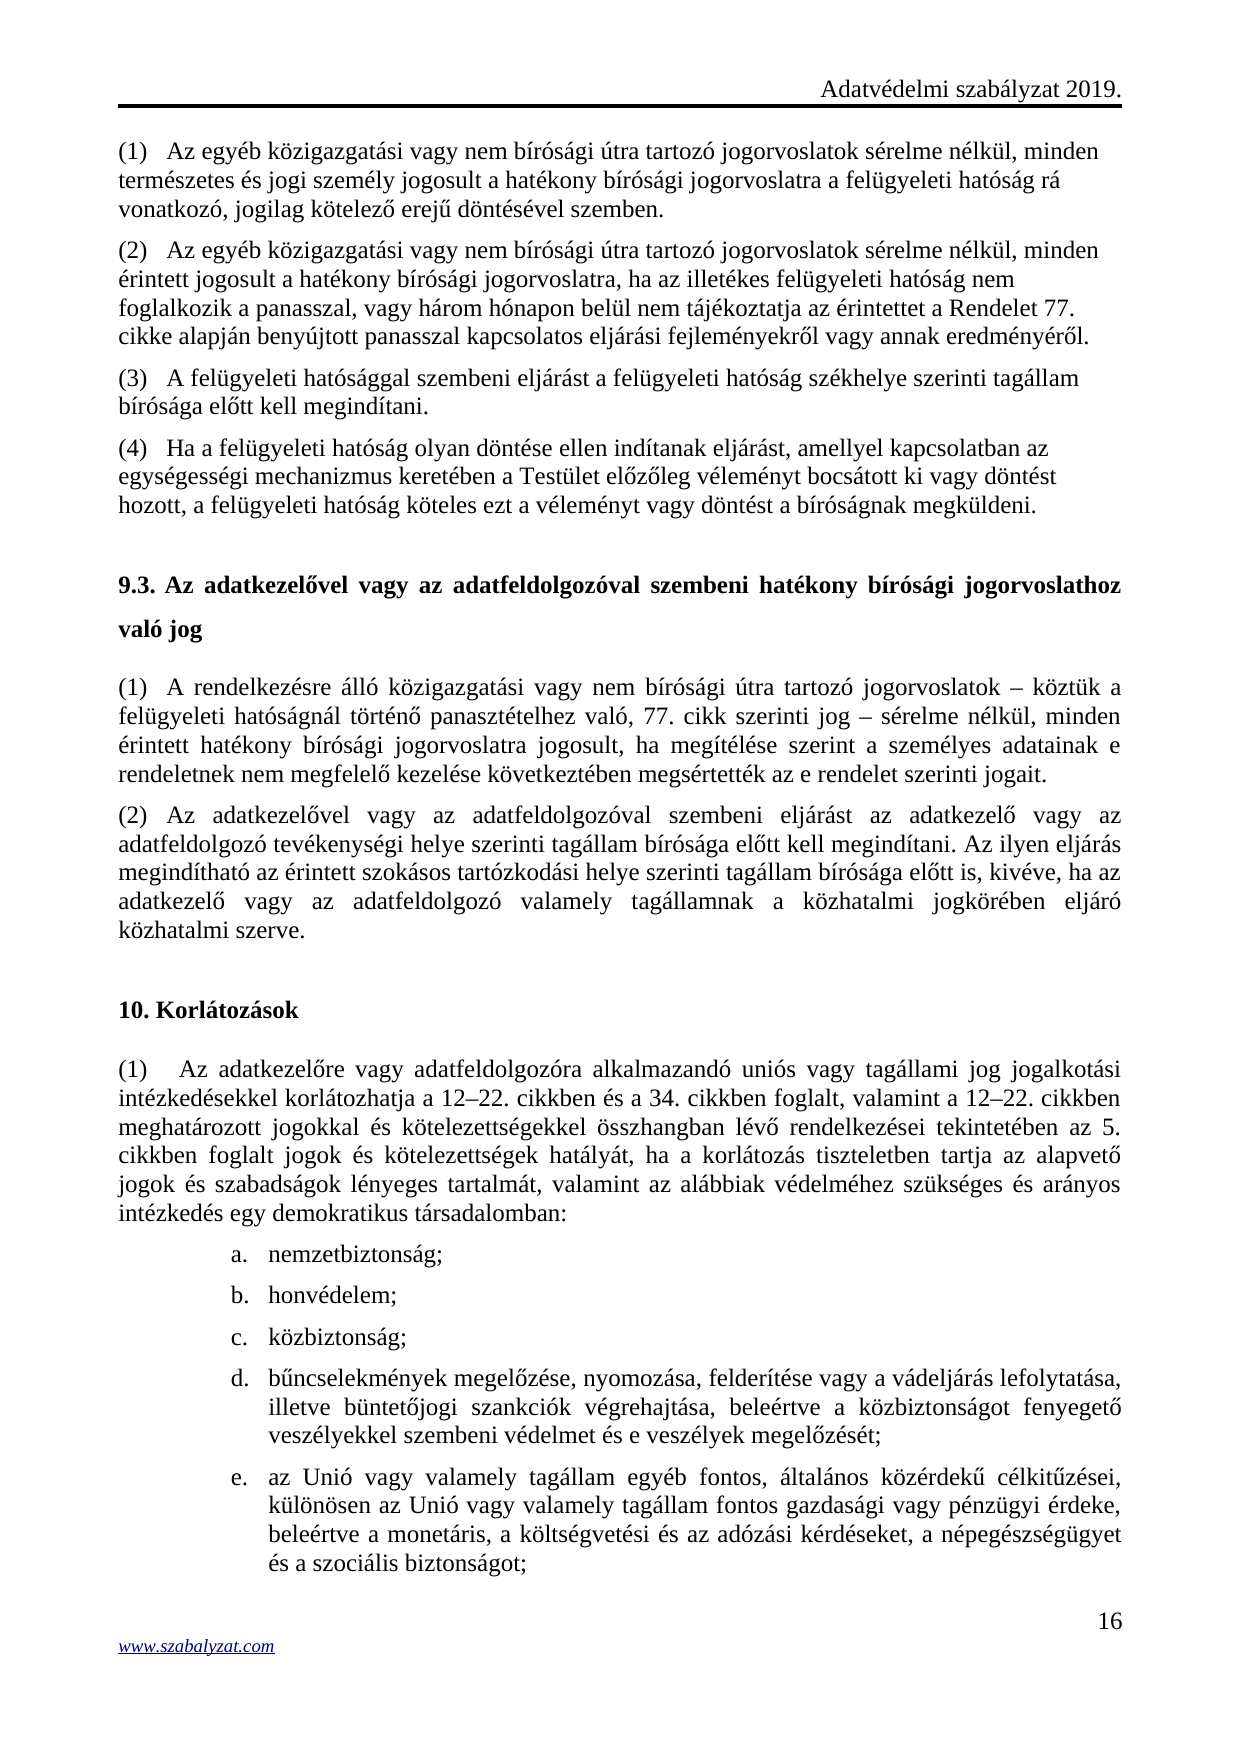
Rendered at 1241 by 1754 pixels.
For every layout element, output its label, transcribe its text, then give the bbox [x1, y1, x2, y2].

list honvédelem; [231, 1280, 1122, 1309]
text (3) A felügyeleti hatósággal szembeni eljárást a felügyeleti hatóság székhelye szerinti tagállam bírósága előtt kell megindítani. [118, 363, 1122, 420]
text (4) Ha a felügyeleti hatóság olyan döntése ellen indítanak eljárást, amellyel kapcsolatban az egységességi mechanizmus keretében a Testület előzőleg véleményt bocsátott ki vagy döntést hozott, a felügyeleti hatóság köteles ezt a véleményt vagy döntést a bíróságnak megküldeni. [118, 433, 1122, 519]
text (1) Az egyéb közigazgatási vagy nem bírósági útra tartozó jogorvoslatok sérelme nélkül, minden természetes és jogi személy jogosult a hatékony bírósági jogorvoslatra a felügyeleti hatóság rá vonatkozó, jogilag kötelező erejű döntésével szemben. [118, 136, 1122, 223]
list közbiztonság; [231, 1322, 1122, 1350]
text (1) A rendelkezésre álló közigazgatási vagy nem bírósági útra tartozó jogorvoslatok – köztük a felügyeleti hatóságnál történő panasztételhez való, 77. cikk szerinti jog – sérelme nélkül, minden érintett hatékony bírósági jogorvoslatra jogosult, ha megítélése szerint a személyes adatainak e rendeletnek nem megfelelő kezelése következtében megsértették az e rendelet szerinti jogait. [118, 672, 1122, 787]
text 10. Korlátozások [118, 995, 1122, 1024]
list bűncselekmények megelőzése, nyomozása, felderítése vagy a vádeljárás lefolytatása, illetve büntetőjogi szankciók végrehajtása, beleértve a közbiztonságot fenyegető veszélyekkel szembeni védelmet és e veszélyek megelőzését; [231, 1363, 1122, 1449]
list nemzetbiztonság; [231, 1239, 1122, 1268]
text (1) Az adatkezelőre vagy adatfeldolgozóra alkalmazandó uniós vagy tagállami jog jogalkotási intézkedésekkel korlátozhatja a 12–22. cikkben és a 34. cikkben foglalt, valamint a 12–22. cikkben meghatározott jogokkal és kötelezettségekkel összhangban lévő rendelkezései tekintetében az 5. cikkben foglalt jogok és kötelezettségek hatályát, ha a korlátozás tiszteletben tartja az alapvető jogok és szabadságok lényeges tartalmát, valamint az alábbiak védelméhez szükséges és arányos intézkedés egy demokratikus társadalomban: [118, 1054, 1122, 1227]
list az Unió vagy valamely tagállam egyéb fontos, általános közérdekű célkitűzései, különösen az Unió vagy valamely tagállam fontos gazdasági vagy pénzügyi érdeke, beleértve a monetáris, a költségvetési és az adózási kérdéseket, a népegészségügyet és a szociális biztonságot; [231, 1462, 1122, 1577]
text (2) Az egyéb közigazgatási vagy nem bírósági útra tartozó jogorvoslatok sérelme nélkül, minden érintett jogosult a hatékony bírósági jogorvoslatra, ha az illetékes felügyeleti hatóság nem foglalkozik a panasszal, vagy három hónapon belül nem tájékoztatja az érintettet a Rendelet 77. cikke alapján benyújtott panasszal kapcsolatos eljárási fejleményekről vagy annak eredményéről. [118, 235, 1122, 350]
text (2) Az adatkezelővel vagy az adatfeldolgozóval szembeni eljárást az adatkezelő vagy az adatfeldolgozó tevékenységi helye szerinti tagállam bírósága előtt kell megindítani. Az ilyen eljárás megindítható az érintett szokásos tartózkodási helye szerinti tagállam bírósága előtt is, kivéve, ha az adatkezelő vagy az adatfeldolgozó valamely tagállamnak a közhatalmi jogkörében eljáró közhatalmi szerve. [118, 800, 1122, 944]
text 9.3. Az adatkezelővel vagy az adatfeldolgozóval szembeni hatékony bírósági jogorvoslathoz való jog [118, 571, 1122, 642]
